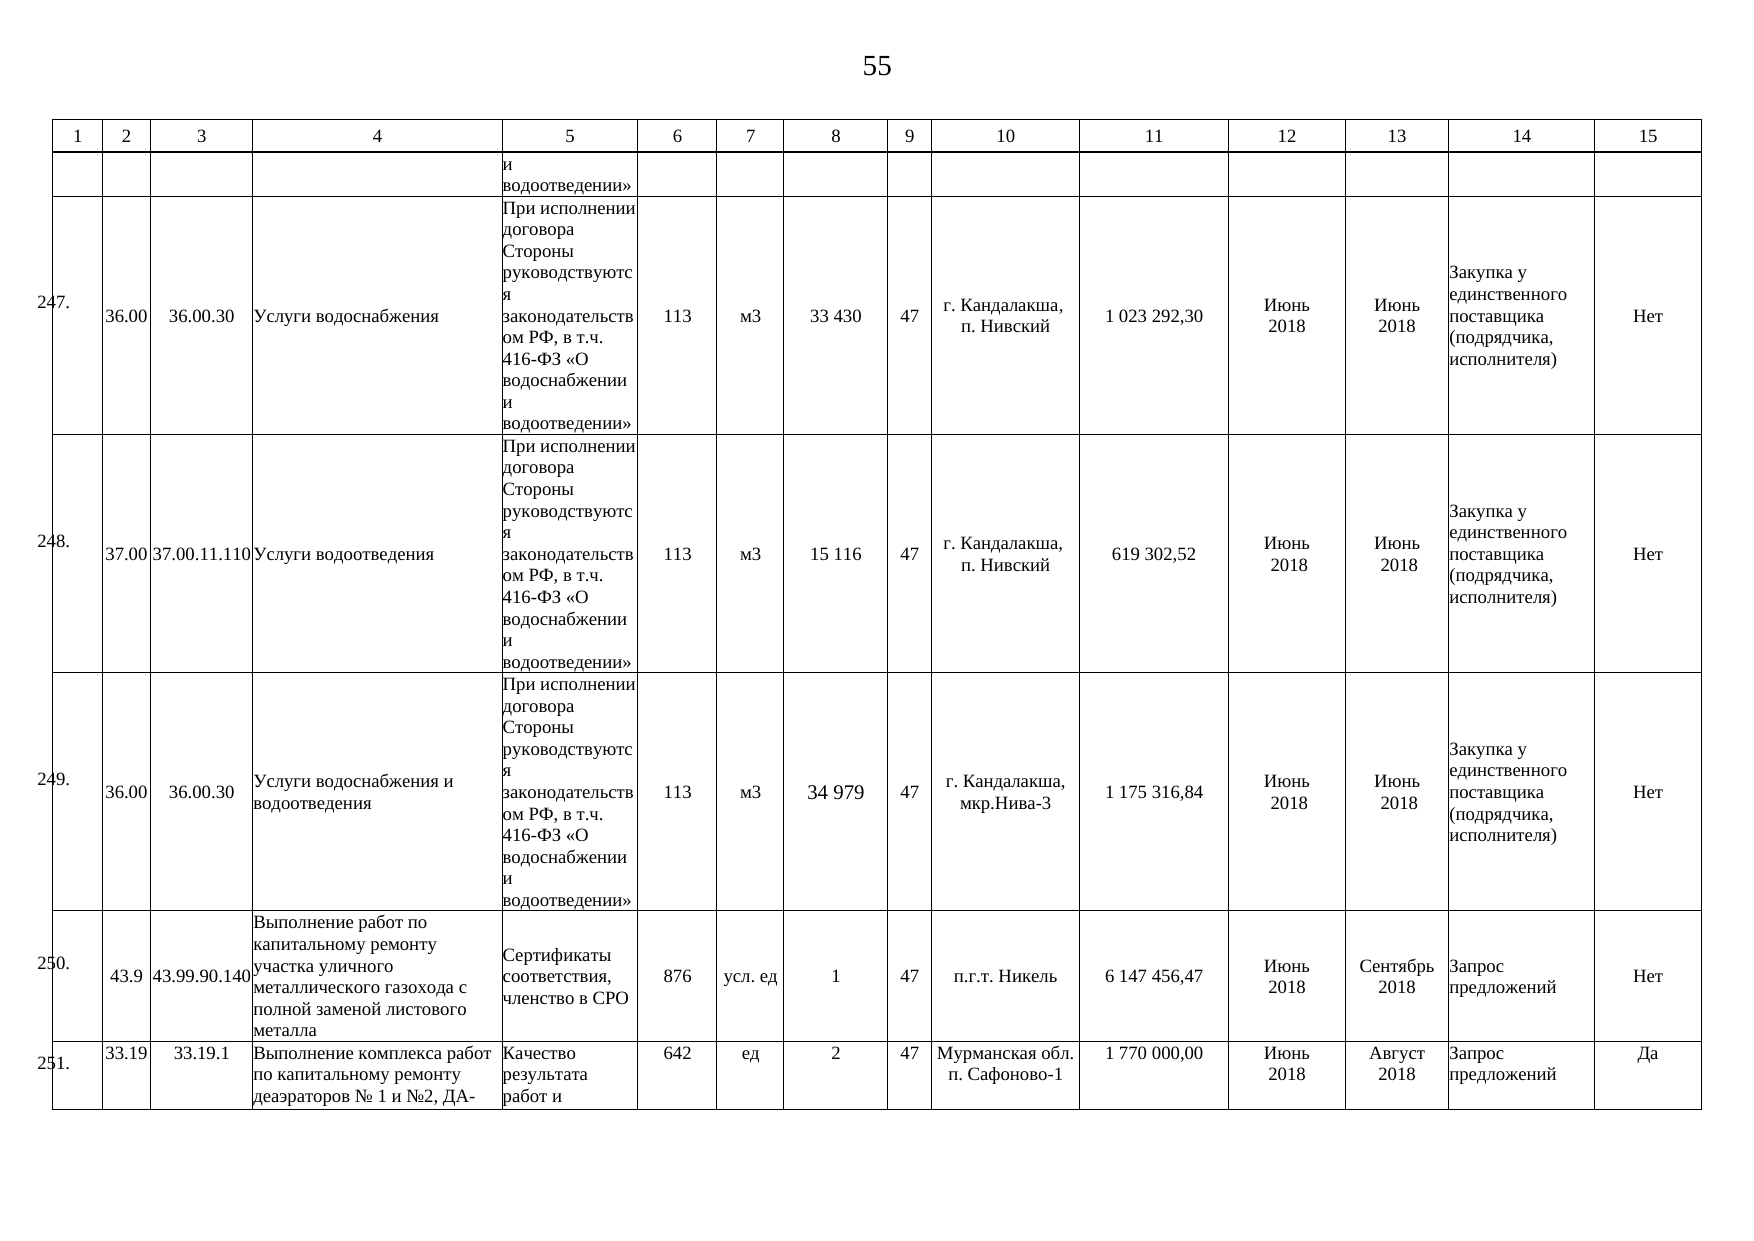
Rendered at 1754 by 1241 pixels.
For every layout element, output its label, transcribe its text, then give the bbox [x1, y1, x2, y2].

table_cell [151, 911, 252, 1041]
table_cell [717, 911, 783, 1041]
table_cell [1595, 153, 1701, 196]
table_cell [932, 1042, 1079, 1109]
table_header 10 [932, 120, 1079, 151]
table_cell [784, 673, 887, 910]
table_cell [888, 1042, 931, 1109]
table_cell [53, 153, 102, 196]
table_header 6 [638, 120, 716, 151]
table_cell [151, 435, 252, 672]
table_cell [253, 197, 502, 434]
table_header 5 [503, 120, 637, 151]
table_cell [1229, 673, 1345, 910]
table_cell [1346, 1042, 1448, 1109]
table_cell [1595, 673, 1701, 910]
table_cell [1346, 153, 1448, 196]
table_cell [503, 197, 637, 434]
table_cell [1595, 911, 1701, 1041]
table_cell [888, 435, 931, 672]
table_header 8 [784, 120, 887, 151]
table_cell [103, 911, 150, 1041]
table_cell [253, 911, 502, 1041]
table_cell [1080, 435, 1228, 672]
table_header 15 [1595, 120, 1701, 151]
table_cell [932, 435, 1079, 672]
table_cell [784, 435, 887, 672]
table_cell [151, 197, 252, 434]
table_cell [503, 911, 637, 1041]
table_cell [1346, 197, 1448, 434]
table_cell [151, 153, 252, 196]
table_header 3 [151, 120, 252, 151]
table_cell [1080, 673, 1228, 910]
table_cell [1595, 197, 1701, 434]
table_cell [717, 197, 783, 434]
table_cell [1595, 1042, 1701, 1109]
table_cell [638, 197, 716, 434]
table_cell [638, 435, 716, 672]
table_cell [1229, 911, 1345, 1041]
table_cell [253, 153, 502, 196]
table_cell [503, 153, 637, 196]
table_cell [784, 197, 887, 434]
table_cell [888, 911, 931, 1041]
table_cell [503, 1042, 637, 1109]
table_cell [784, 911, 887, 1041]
table_header 7 [717, 120, 783, 151]
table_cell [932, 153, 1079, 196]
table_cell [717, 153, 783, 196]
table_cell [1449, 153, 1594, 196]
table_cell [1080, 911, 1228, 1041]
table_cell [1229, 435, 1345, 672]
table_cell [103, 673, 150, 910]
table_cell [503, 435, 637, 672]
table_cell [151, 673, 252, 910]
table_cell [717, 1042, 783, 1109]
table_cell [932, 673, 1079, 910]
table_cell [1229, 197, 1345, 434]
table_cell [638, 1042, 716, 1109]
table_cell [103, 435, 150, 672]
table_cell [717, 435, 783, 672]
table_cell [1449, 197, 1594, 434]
table_header 2 [103, 120, 150, 151]
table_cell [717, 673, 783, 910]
table_header 11 [1080, 120, 1228, 151]
table_header 4 [253, 120, 502, 151]
table_header 12 [1229, 120, 1345, 151]
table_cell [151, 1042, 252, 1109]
table_header 14 [1449, 120, 1594, 151]
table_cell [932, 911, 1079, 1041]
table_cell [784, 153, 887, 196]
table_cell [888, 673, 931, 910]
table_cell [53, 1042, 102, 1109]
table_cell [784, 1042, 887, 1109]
table_header 13 [1346, 120, 1448, 151]
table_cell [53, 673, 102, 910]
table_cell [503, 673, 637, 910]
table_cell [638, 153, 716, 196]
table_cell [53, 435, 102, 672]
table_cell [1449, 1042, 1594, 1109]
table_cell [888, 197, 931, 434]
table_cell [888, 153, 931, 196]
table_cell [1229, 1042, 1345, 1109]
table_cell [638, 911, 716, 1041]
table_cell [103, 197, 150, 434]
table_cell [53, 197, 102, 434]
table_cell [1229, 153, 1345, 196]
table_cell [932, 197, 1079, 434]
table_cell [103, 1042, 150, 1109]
table_header 1 [53, 120, 102, 151]
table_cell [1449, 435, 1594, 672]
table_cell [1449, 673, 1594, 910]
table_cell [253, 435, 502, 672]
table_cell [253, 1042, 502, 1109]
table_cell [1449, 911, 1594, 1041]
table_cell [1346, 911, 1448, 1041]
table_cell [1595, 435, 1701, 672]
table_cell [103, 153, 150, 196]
table_header 9 [888, 120, 931, 151]
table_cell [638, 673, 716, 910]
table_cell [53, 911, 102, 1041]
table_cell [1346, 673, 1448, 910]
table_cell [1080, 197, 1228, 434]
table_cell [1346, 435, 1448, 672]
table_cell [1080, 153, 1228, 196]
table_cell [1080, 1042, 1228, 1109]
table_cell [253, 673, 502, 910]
